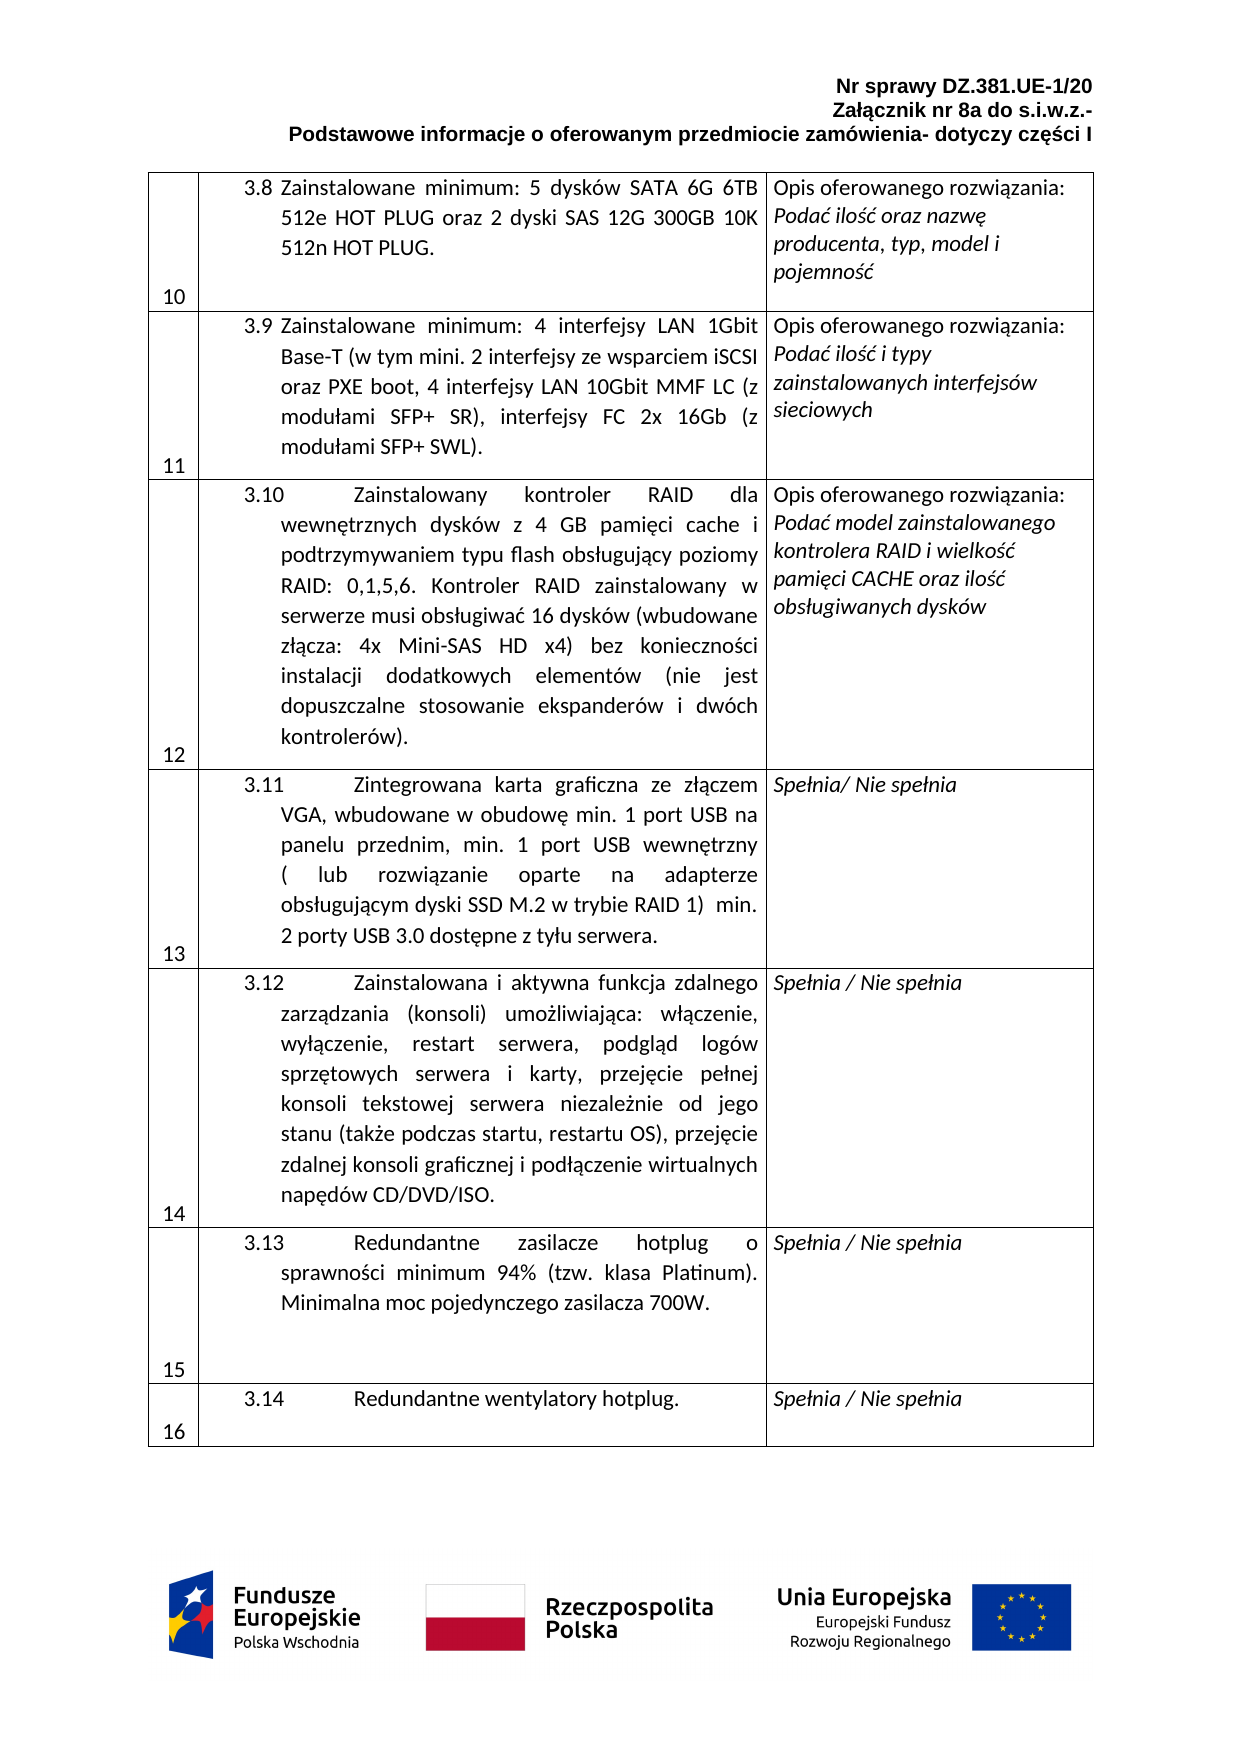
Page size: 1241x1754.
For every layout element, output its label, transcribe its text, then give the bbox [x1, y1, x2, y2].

table_cell Spełnia/ Nie spełnia [767, 770, 1093, 967]
table_cell Redundantne wentylatory hotplug. [199, 1384, 766, 1446]
table_cell 15 [149, 1228, 198, 1383]
table_cell 10 [149, 173, 198, 311]
table_cell Zainstalowana i aktywna funkcja zdalnego zarządzania (konsoli) umożliwiająca: włączenie, wyłączenie, restart serwera, podgląd logów sprzętowych serwera i karty, przejęcie pełnej konsoli tekstowej serwera niezależnie od jego stanu (także podczas startu, restartu OS), przejęcie zdalnej konsoli graficznej i podłączenie wirtualnych napędów CD/DVD/ISO. [199, 969, 766, 1227]
table_cell Spełnia / Nie spełnia [767, 1228, 1093, 1383]
table_cell 16 [149, 1384, 198, 1446]
table_cell 11 [149, 312, 198, 479]
picture [147, 1548, 1093, 1681]
table_cell Zainstalowany kontroler RAID dla wewnętrznych dysków z 4 GB pamięci cache i podtrzymywaniem typu flash obsługujący poziomy RAID: 0,1,5,6. Kontroler RAID zainstalowany w serwerze musi obsługiwać 16 dysków (wbudowane złącza: 4x Mini-SAS HD x4) bez konieczności instalacji dodatkowych elementów (nie jest dopuszczalne stosowanie ekspanderów i dwóch kontrolerów). [199, 480, 766, 769]
table_cell 13 [149, 770, 198, 967]
table_cell Zintegrowana karta graficzna ze złączem VGA, wbudowane w obudowę min. 1 port USB na panelu przednim, min. 1 port USB wewnętrzny ( lub rozwiązanie oparte na adapterze obsługującym dyski SSD M.2 w trybie RAID 1) min. 2 porty USB 3.0 dostępne z tyłu serwera. [199, 770, 766, 967]
table_cell Zainstalowane minimum: 4 interfejsy LAN 1Gbit Base-T (w tym mini. 2 interfejsy ze wsparciem iSCSI oraz PXE boot, 4 interfejsy LAN 10Gbit MMF LC (z modułami SFP+ SR), interfejsy FC 2x 16Gb (z modułami SFP+ SWL). [199, 312, 766, 479]
table_cell Zainstalowane minimum: 5 dysków SATA 6G 6TB 512e HOT PLUG oraz 2 dyski SAS 12G 300GB 10K 512n HOT PLUG. [199, 173, 766, 311]
table_cell Opis oferowanego rozwiązania: Podać model zainstalowanego kontrolera RAID i wielkość pamięci CACHE oraz ilość obsługiwanych dysków [767, 480, 1093, 769]
table_cell 14 [149, 969, 198, 1227]
table_cell Opis oferowanego rozwiązania: Podać ilość i typy zainstalowanych interfejsów sieciowych [767, 312, 1093, 479]
table_cell 12 [149, 480, 198, 769]
table_cell Opis oferowanego rozwiązania: Podać ilość oraz nazwę producenta, typ, model i pojemność [767, 173, 1093, 311]
table_cell Redundantne zasilacze hotplug o sprawności minimum 94% (tzw. klasa Platinum). Minimalna moc pojedynczego zasilacza 700W. [199, 1228, 766, 1383]
table_cell Spełnia / Nie spełnia [767, 969, 1093, 1227]
table_cell Spełnia / Nie spełnia [767, 1384, 1093, 1446]
